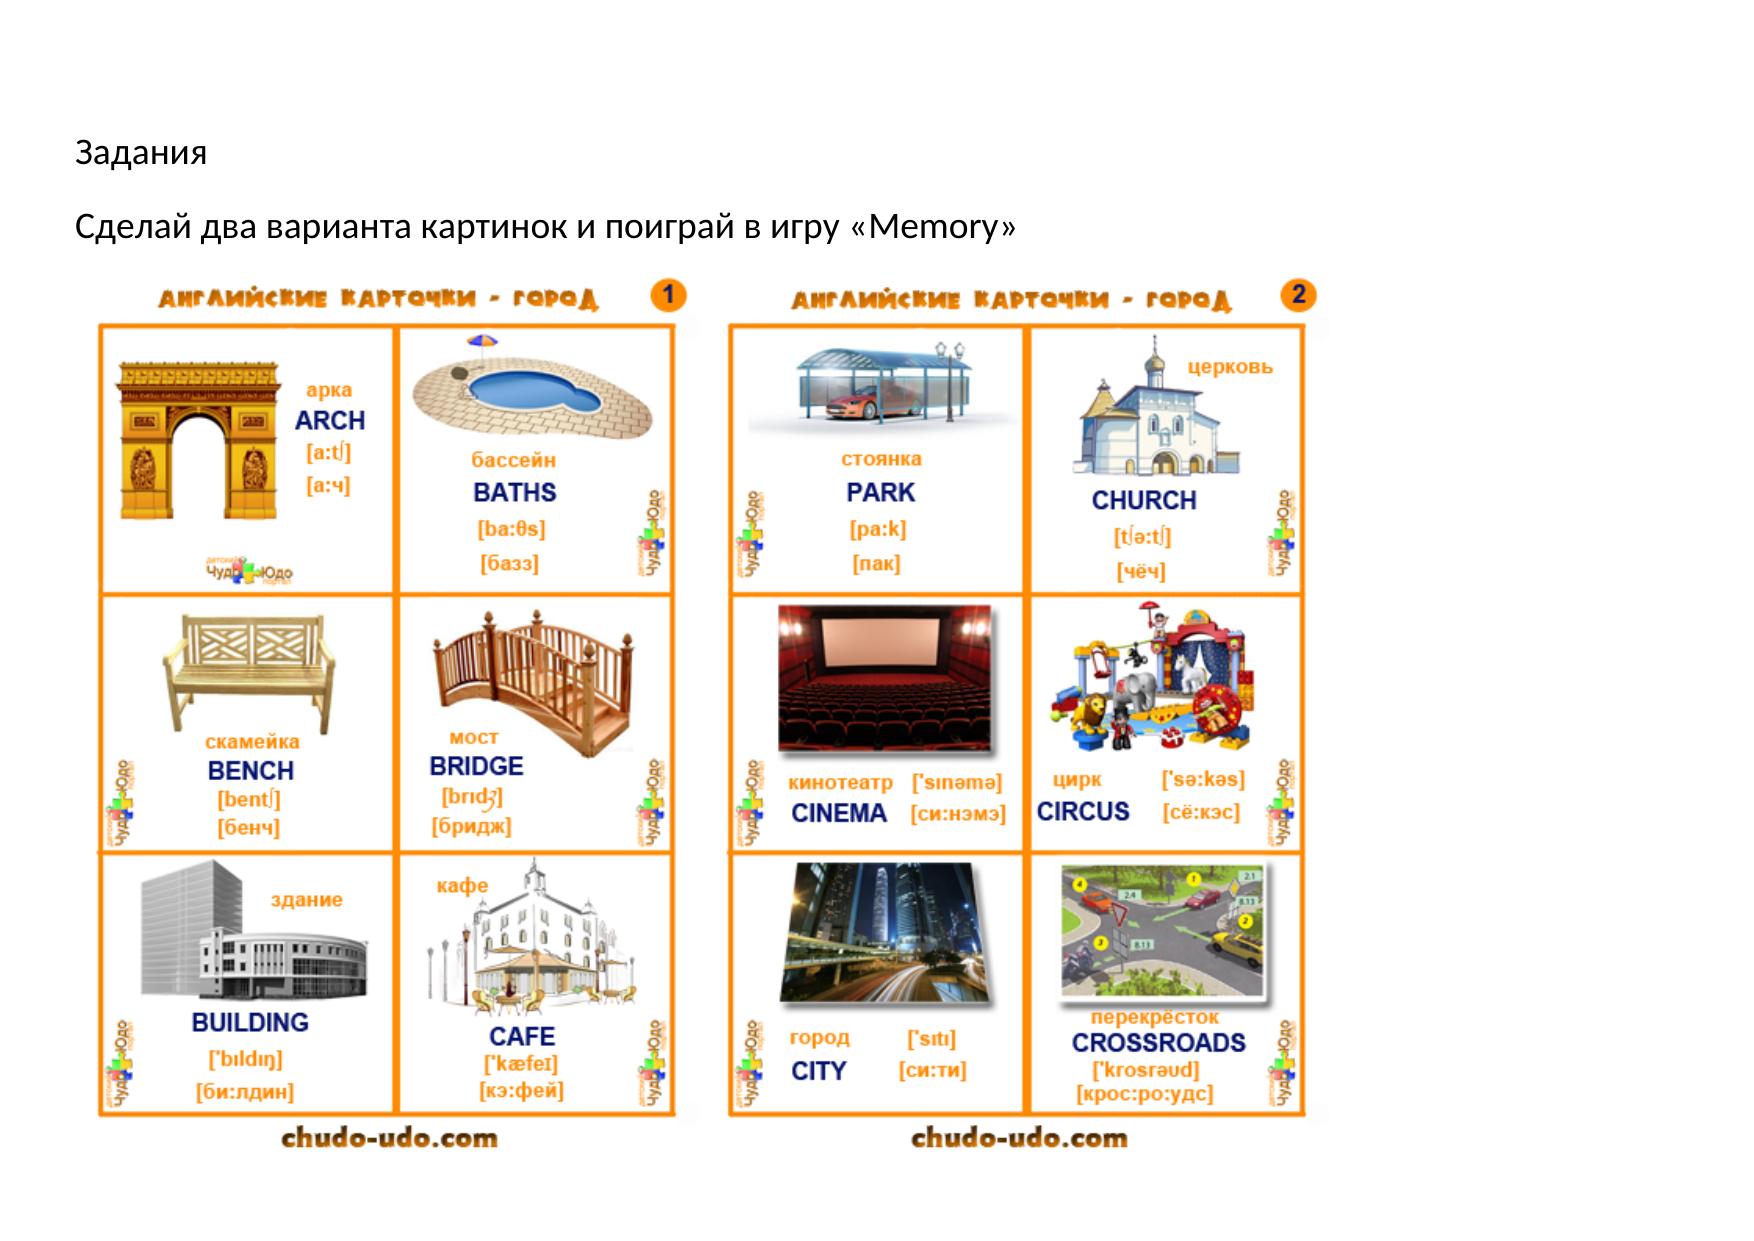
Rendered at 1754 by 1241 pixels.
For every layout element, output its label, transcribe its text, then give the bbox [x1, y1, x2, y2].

text Сделай два варианта картинок и поиграй в игру «Memory» [75, 202, 1679, 247]
text Задания [75, 128, 1679, 174]
picture [75, 275, 700, 1160]
picture [705, 275, 1331, 1160]
